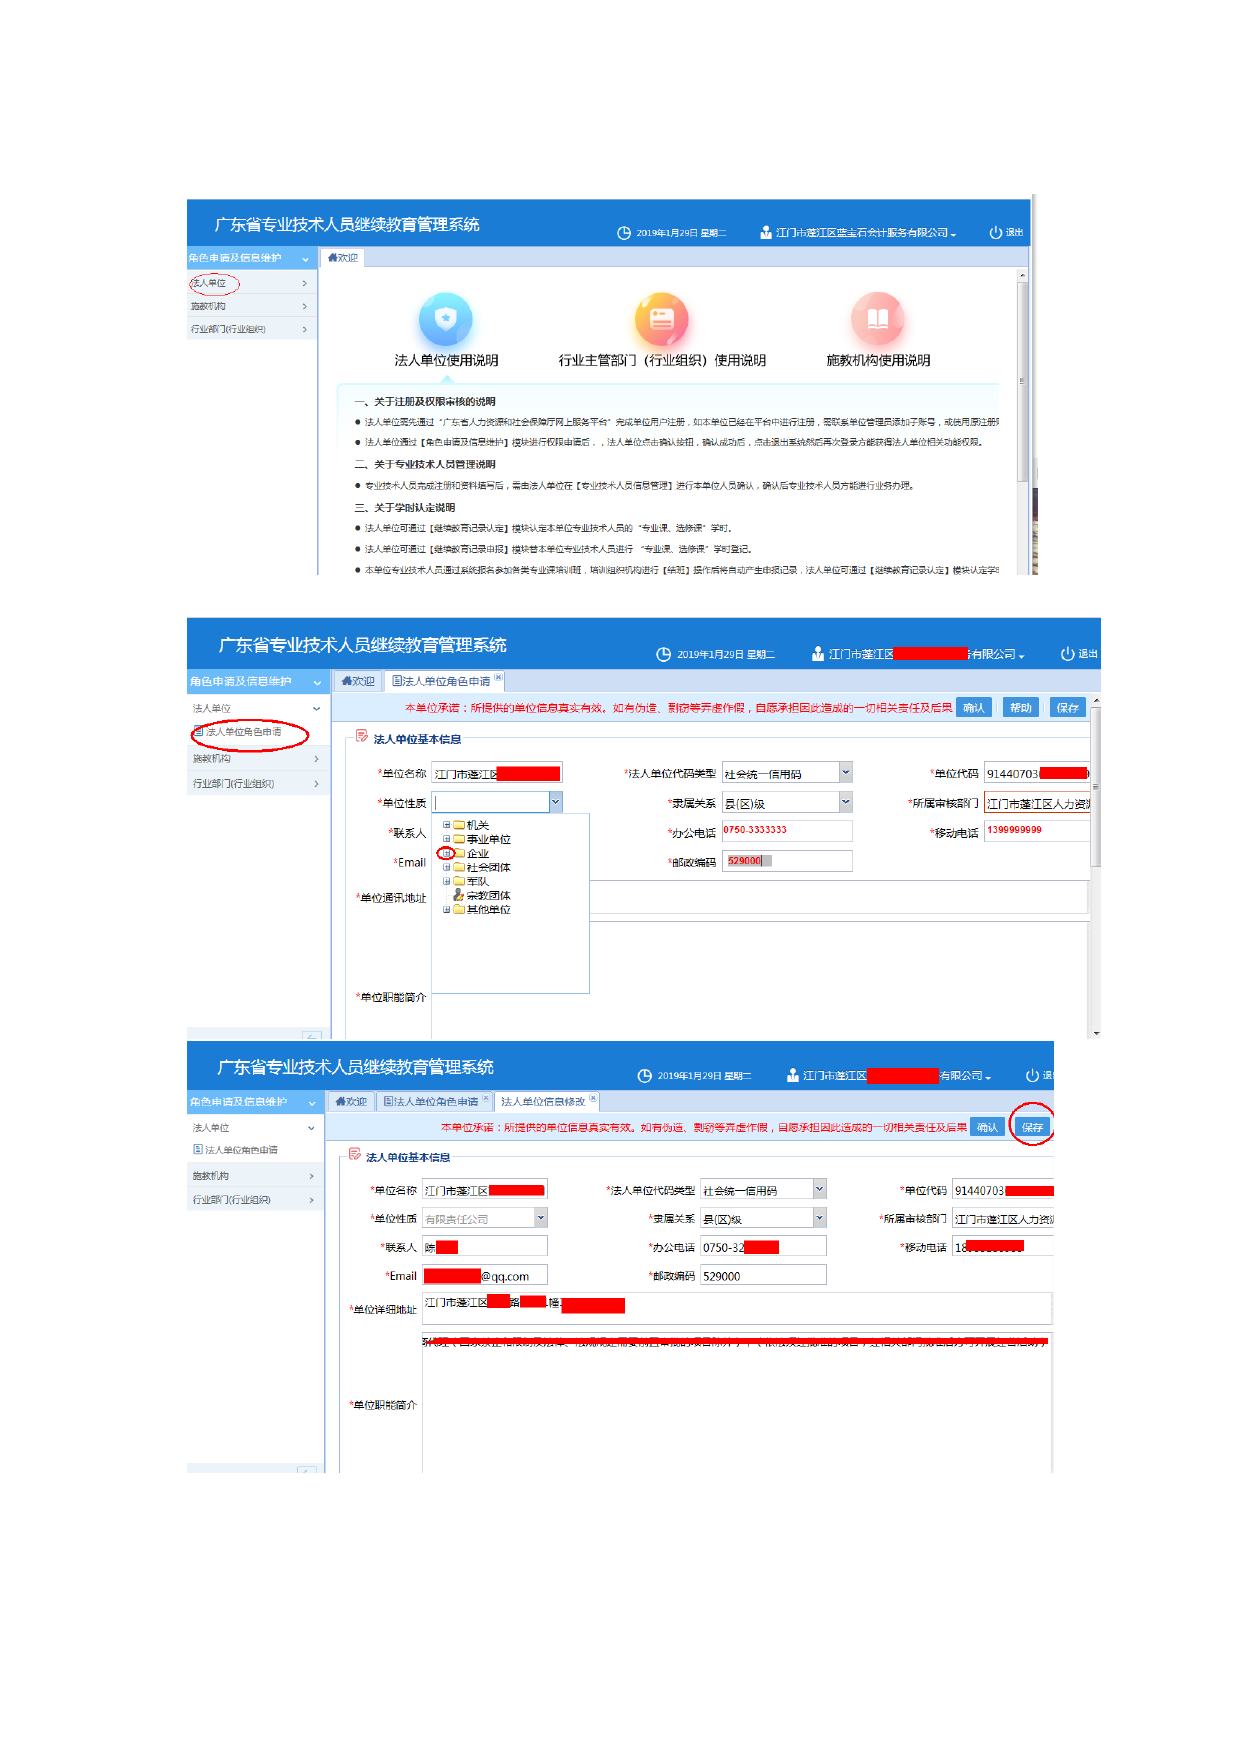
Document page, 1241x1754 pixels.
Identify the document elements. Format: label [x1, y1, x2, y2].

picture [187, 194, 1038, 575]
picture [187, 616, 1101, 1473]
